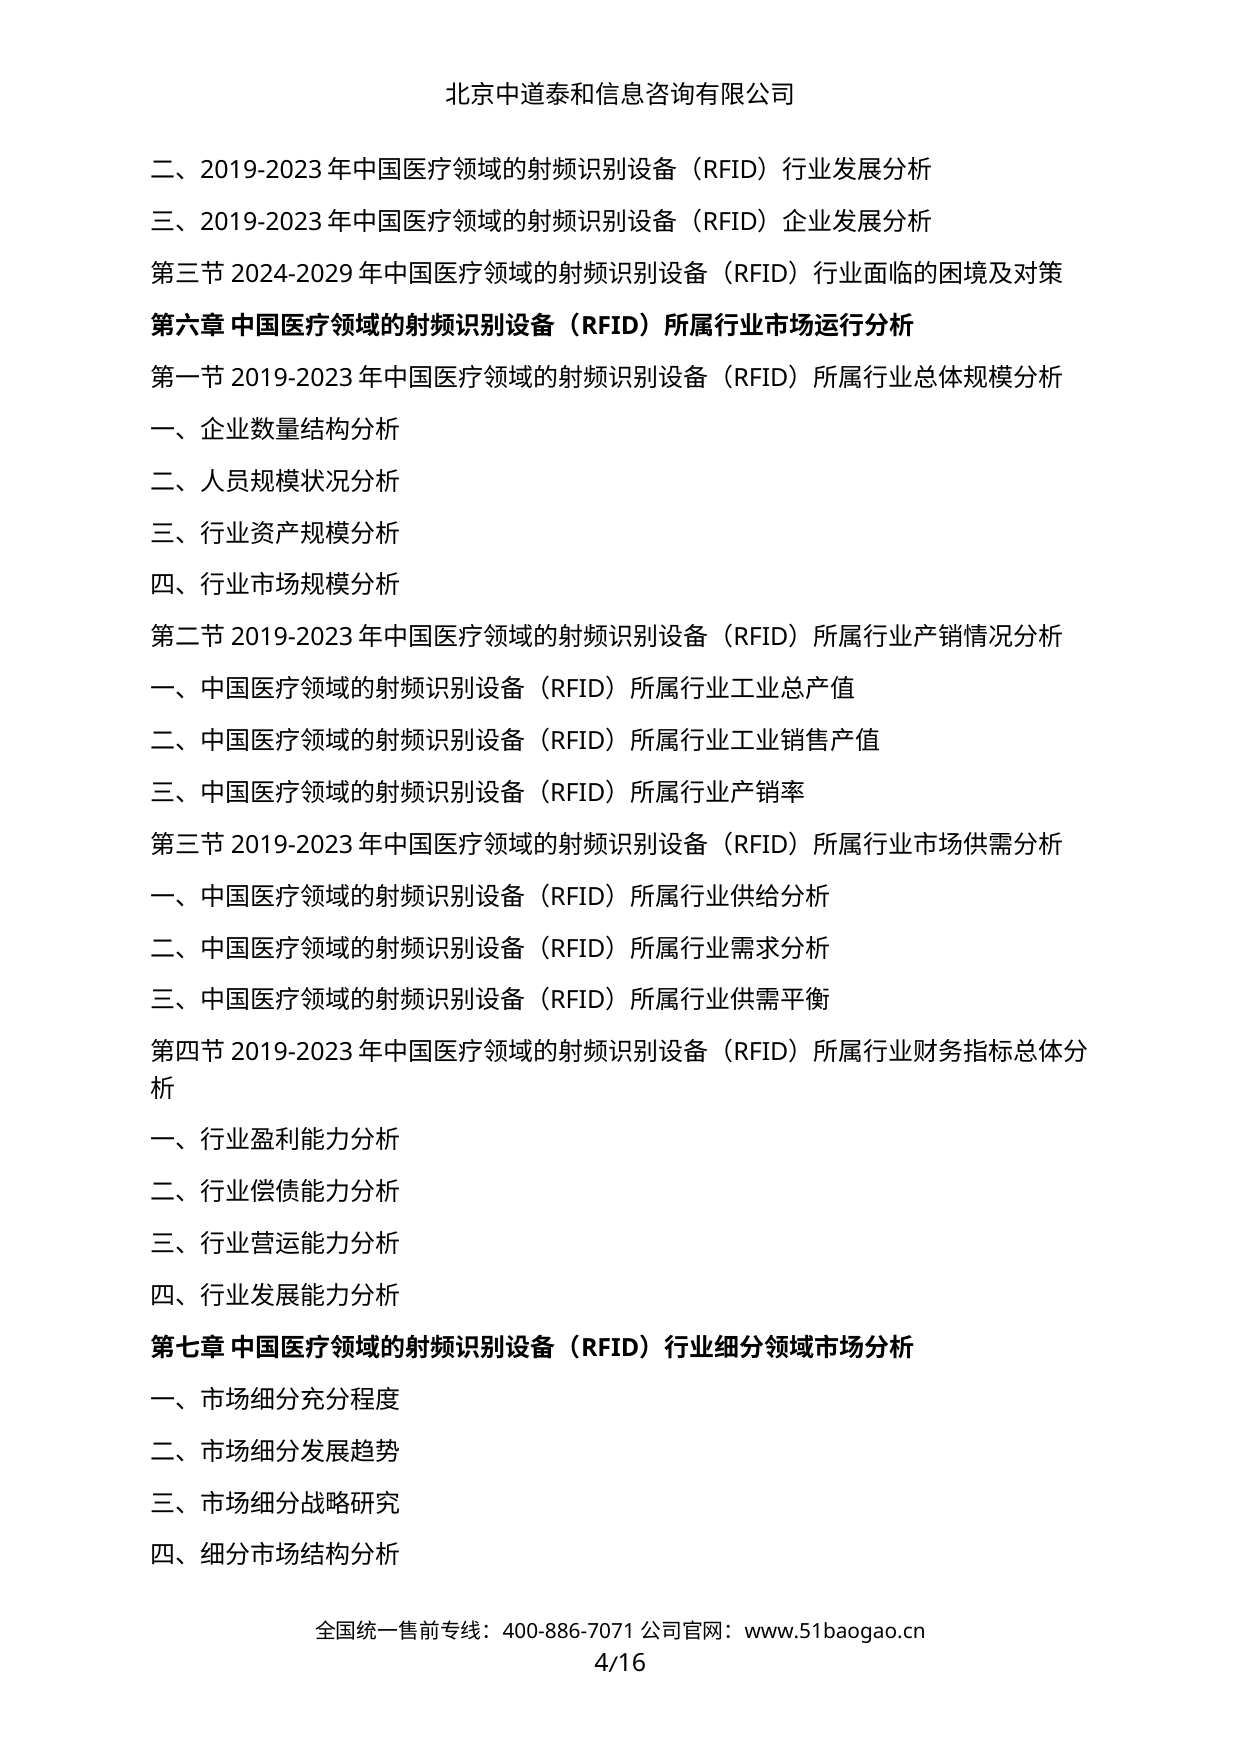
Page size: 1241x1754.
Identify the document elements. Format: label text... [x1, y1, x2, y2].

text 二、中国医疗领域的射频识别设备（RFID）所属行业工业销售产值 [150, 721, 1090, 757]
text 三、行业营运能力分析 [150, 1224, 1090, 1260]
text 二、中国医疗领域的射频识别设备（RFID）所属行业需求分析 [150, 928, 1090, 964]
text 第七章 中国医疗领域的射频识别设备（RFID）行业细分领域市场分析 [150, 1327, 1090, 1364]
text 三、中国医疗领域的射频识别设备（RFID）所属行业供需平衡 [150, 980, 1090, 1016]
text 一、中国医疗领域的射频识别设备（RFID）所属行业工业总产值 [150, 669, 1090, 705]
text 一、中国医疗领域的射频识别设备（RFID）所属行业供给分析 [150, 876, 1090, 912]
text 一、企业数量结构分析 [150, 409, 1090, 446]
text 二、行业偿债能力分析 [150, 1172, 1090, 1208]
text 二、市场细分发展趋势 [150, 1431, 1090, 1467]
text 二、人员规模状况分析 [150, 461, 1090, 497]
text 第三节 2024-2029年中国医疗领域的射频识别设备（RFID）行业面临的困境及对策 [150, 254, 1090, 290]
text 三、2019-2023年中国医疗领域的射频识别设备（RFID）企业发展分析 [150, 202, 1090, 238]
text 一、行业盈利能力分析 [150, 1120, 1090, 1156]
text 第一节 2019-2023年中国医疗领域的射频识别设备（RFID）所属行业总体规模分析 [150, 357, 1090, 394]
text 二、2019-2023年中国医疗领域的射频识别设备（RFID）行业发展分析 [150, 150, 1090, 186]
text 四、细分市场结构分析 [150, 1535, 1090, 1571]
text 三、市场细分战略研究 [150, 1483, 1090, 1519]
text 第二节 2019-2023年中国医疗领域的射频识别设备（RFID）所属行业产销情况分析 [150, 617, 1090, 653]
text 三、行业资产规模分析 [150, 513, 1090, 549]
text 第三节 2019-2023年中国医疗领域的射频识别设备（RFID）所属行业市场供需分析 [150, 824, 1090, 861]
text 三、中国医疗领域的射频识别设备（RFID）所属行业产销率 [150, 772, 1090, 809]
text 第四节 2019-2023年中国医疗领域的射频识别设备（RFID）所属行业财务指标总体分析 [150, 1032, 1090, 1104]
text 四、行业市场规模分析 [150, 565, 1090, 601]
text 四、行业发展能力分析 [150, 1276, 1090, 1312]
text 第六章 中国医疗领域的射频识别设备（RFID）所属行业市场运行分析 [150, 306, 1090, 342]
text 一、市场细分充分程度 [150, 1379, 1090, 1416]
